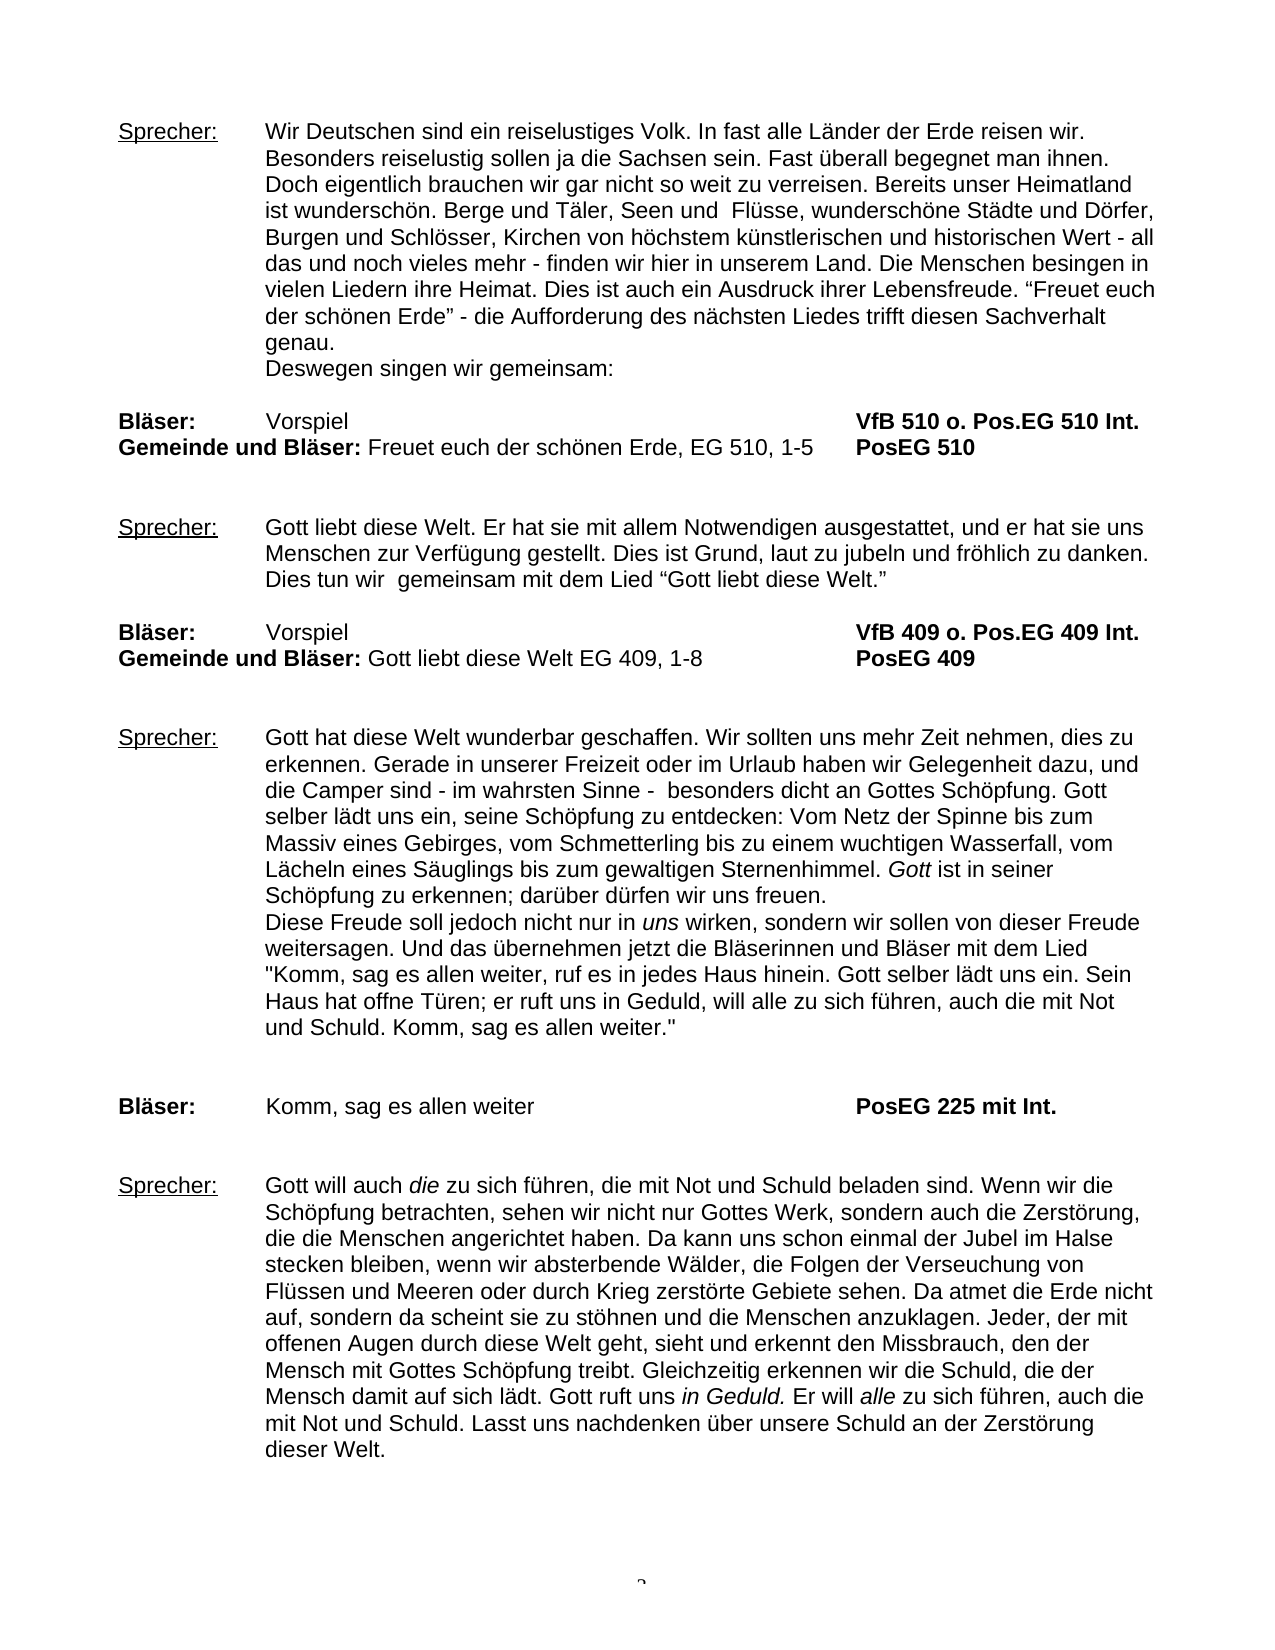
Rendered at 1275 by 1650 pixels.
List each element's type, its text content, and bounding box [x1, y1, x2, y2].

text Gemeinde und Bläser: Freuet euch der schönen Erde, EG 510, 1-5 PosEG 510 [118, 434, 1157, 461]
text Sprecher: Wir Deutschen sind ein reiselustiges Volk. In fast alle Länder der Erde reisen wir. Besonders reiselustig sollen ja die Sachsen sein. Fast überall begegnet man ihnen. Doch eigentlich brauchen wir gar nicht so weit zu verreisen. Bereits unser Heimatland ist wunderschön. Berge und Täler, Seen und Flüsse, wunderschöne Städte und Dörfer, Burgen und Schlösser, Kirchen von höchstem künstlerischen und historischen Wert - all das und noch vieles mehr - finden wir hier in unserem Land. Die Menschen besingen in vielen Liedern ihre Heimat. Dies ist auch ein Ausdruck ihrer Lebensfreude. “Freuet euch der schönen Erde” - die Aufforderung des nächsten Liedes trifft diesen Sachverhalt genau. [118, 118, 1157, 355]
text Sprecher: Gott hat diese Welt wunderbar geschaffen. Wir sollten uns mehr Zeit nehmen, dies zu erkennen. Gerade in unserer Freizeit oder im Urlaub haben wir Gelegenheit dazu, und die Camper sind - im wahrsten Sinne - besonders dicht an Gottes Schöpfung. Gott selber lädt uns ein, seine Schöpfung zu entdecken: Vom Netz der Spinne bis zum Massiv eines Gebirges, vom Schmetterling bis zu einem wuchtigen Wasserfall, vom Lächeln eines Säuglings bis zum gewaltigen Sternenhimmel. Gott ist in seiner Schöpfung zu erkennen; darüber dürfen wir uns freuen. [118, 724, 1157, 909]
text Deswegen singen wir gemeinsam: [265, 355, 1157, 382]
text Diese Freude soll jedoch nicht nur in uns wirken, sondern wir sollen von dieser Freude weitersagen. Und das übernehmen jetzt die Bläserinnen und Bläser mit dem Lied "Komm, sag es allen weiter, ruf es in jedes Haus hinein. Gott selber lädt uns ein. Sein Haus hat offne Türen; er ruft uns in Geduld, will alle zu sich führen, auch die mit Not und Schuld. Komm, sag es allen weiter." [265, 909, 1157, 1041]
text Bläser: Komm, sag es allen weiter PosEG 225 mit Int. [118, 1093, 1157, 1119]
text Sprecher: Gott will auch die zu sich führen, die mit Not und Schuld beladen sind. Wenn wir die Schöpfung betrachten, sehen wir nicht nur Gottes Werk, sondern auch die Zerstörung, die die Menschen angerichtet haben. Da kann uns schon einmal der Jubel im Halse stecken bleiben, wenn wir absterbende Wälder, die Folgen der Verseuchung von Flüssen und Meeren oder durch Krieg zerstörte Gebiete sehen. Da atmet die Erde nicht auf, sondern da scheint sie zu stöhnen und die Menschen anzuklagen. Jeder, der mit offenen Augen durch diese Welt geht, sieht und erkennt den Missbrauch, den der Mensch mit Gottes Schöpfung treibt. Gleichzeitig erkennen wir die Schuld, die der Mensch damit auf sich lädt. Gott ruft uns in Geduld. Er will alle zu sich führen, auch die mit Not und Schuld. Lasst uns nachdenken über unsere Schuld an der Zerstörung dieser Welt. [118, 1172, 1157, 1462]
text Gemeinde und Bläser: Gott liebt diese Welt EG 409, 1-8 PosEG 409 [118, 645, 1157, 672]
text Bläser: Vorspiel VfB 510 o. Pos.EG 510 Int. [118, 408, 1157, 434]
text Sprecher: Gott liebt diese Welt. Er hat sie mit allem Notwendigen ausgestattet, und er hat sie uns Menschen zur Verfügung gestellt. Dies ist Grund, laut zu jubeln und fröhlich zu danken. Dies tun wir gemeinsam mit dem Lied “Gott liebt diese Welt.” [118, 513, 1157, 592]
text Bläser: Vorspiel VfB 409 o. Pos.EG 409 Int. [118, 619, 1157, 645]
